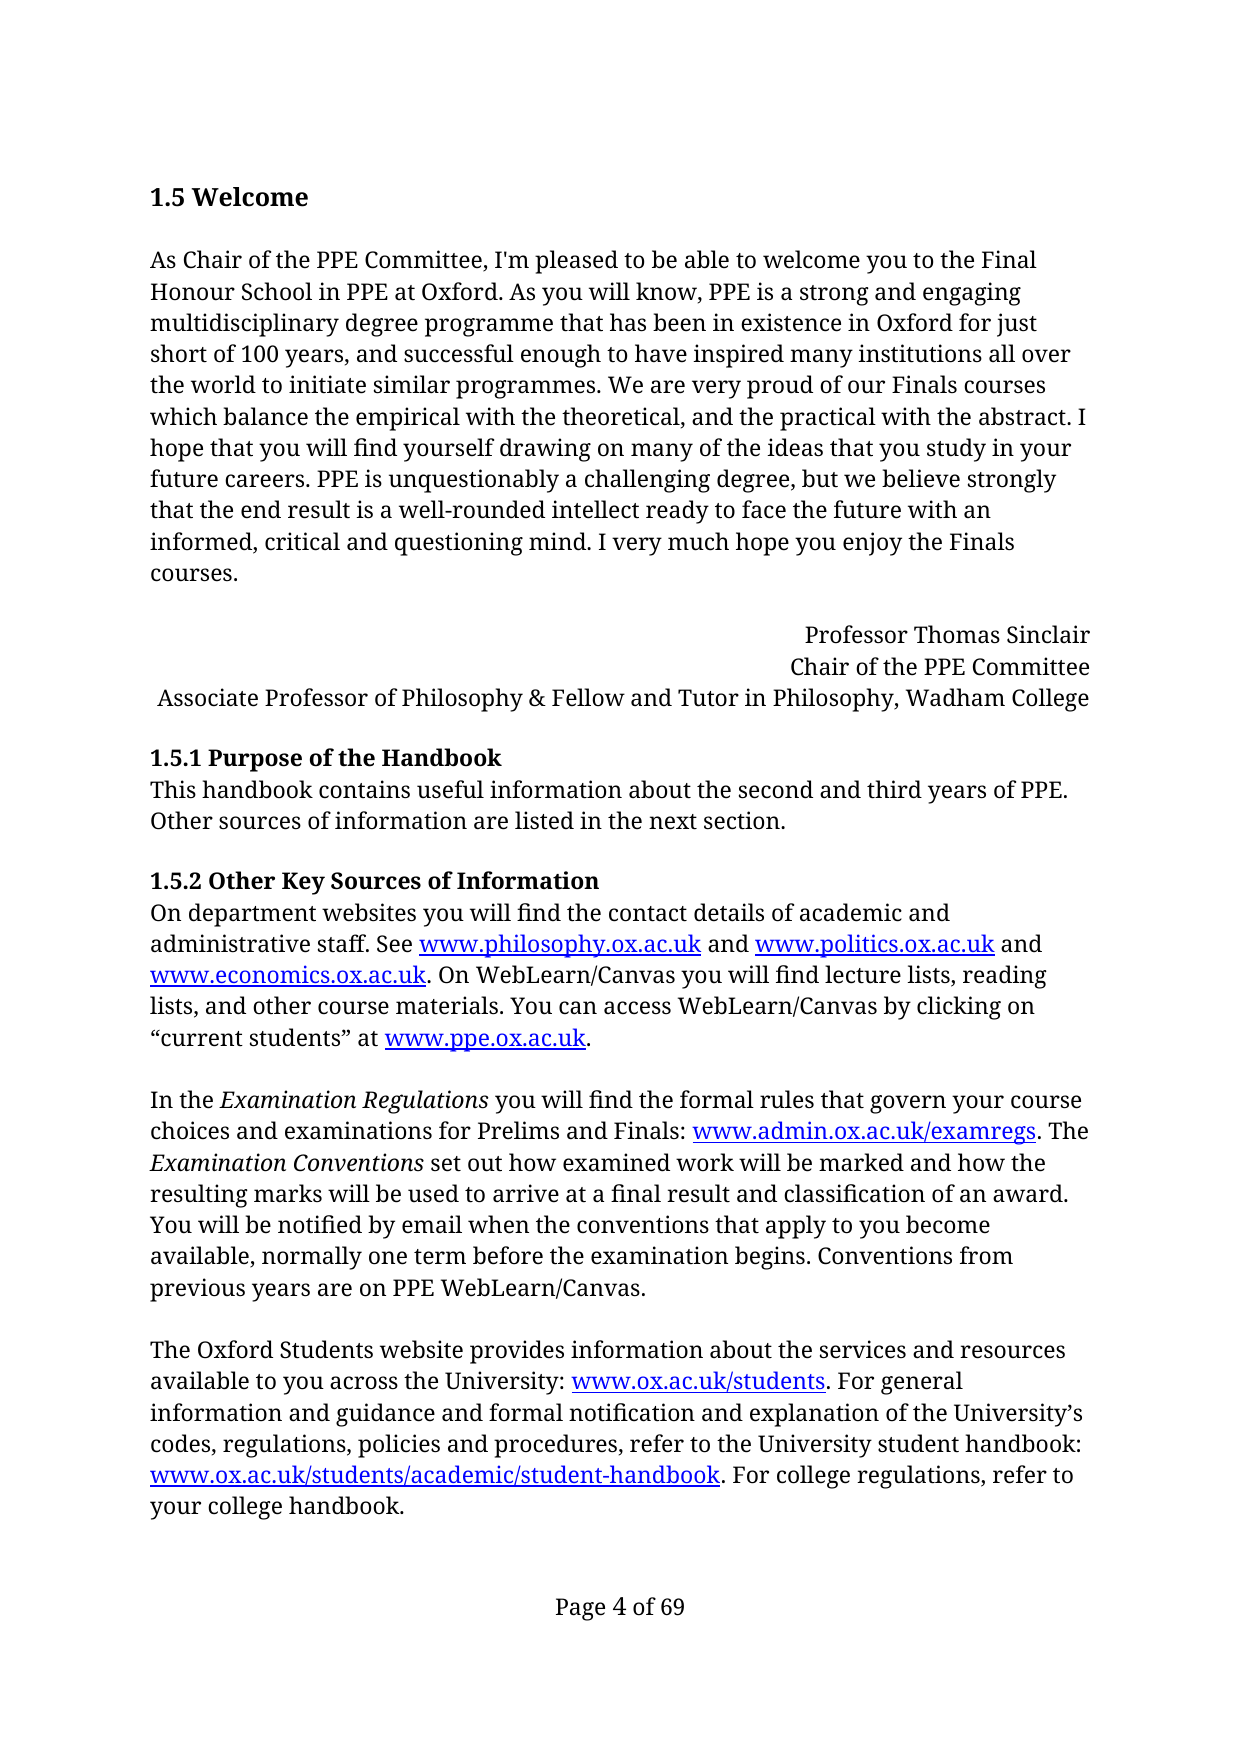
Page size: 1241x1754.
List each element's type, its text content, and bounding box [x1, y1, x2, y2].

text The Oxford Students website provides information about the services and resources available to you across the University: www.ox.ac.uk/students. For general information and guidance and formal notification and explanation of the University’s codes, regulations, policies and procedures, refer to the University student handbook: [150, 1334, 1090, 1459]
text This handbook contains useful information about the second and third years of PPE. Other sources of information are listed in the next section. [150, 774, 1090, 836]
subtitle 1.5 Welcome [150, 179, 1090, 213]
text On department websites you will find the contact details of academic and administrative staff. See www.philosophy.ox.ac.uk and www.politics.ox.ac.uk and www.economics.ox.ac.uk. On WebLearn/Canvas you will find lecture lists, reading lists, and other course materials. You can access WebLearn/Canvas by clicking on “current students” at www.ppe.ox.ac.uk. [150, 897, 1090, 1053]
text www.ox.ac.uk/students/academic/student-handbook. For college regulations, refer to your college handbook. [150, 1459, 1090, 1522]
text Professor Thomas Sinclair [150, 619, 1090, 651]
subtitle 1.5.1 Purpose of the Handbook [150, 742, 1090, 774]
text In the Examination Regulations you will find the formal rules that govern your course choices and examinations for Prelims and Finals: www.admin.ox.ac.uk/examregs. The Examination Conventions set out how examined work will be marked and how the resulting marks will be used to arrive at a final result and classification of an award. You will be notified by email when the conventions that apply to you become available, normally one term before the examination begins. Conventions from previous years are on PPE WebLearn/Canvas. [150, 1084, 1090, 1303]
text Chair of the PPE Committee [150, 651, 1090, 682]
subtitle 1.5.2 Other Key Sources of Information [150, 865, 1090, 897]
text As Chair of the PPE Committee, I'm pleased to be able to welcome you to the Final Honour School in PPE at Oxford. As you will know, PPE is a strong and engaging multidisciplinary degree programme that has been in existence in Oxford for just short of 100 years, and successful enough to have inspired many institutions all over the world to initiate similar programmes. We are very proud of our Finals courses which balance the empirical with the theoretical, and the practical with the abstract. I hope that you will find yourself drawing on many of the ideas that you study in your future careers. PPE is unquestionably a challenging degree, but we believe strongly that the end result is a well-rounded intellect ready to face the future with an informed, critical and questioning mind. I very much hope you enjoy the Finals courses. [150, 244, 1090, 588]
text Associate Professor of Philosophy & Fellow and Tutor in Philosophy, Wadham College [150, 682, 1090, 713]
